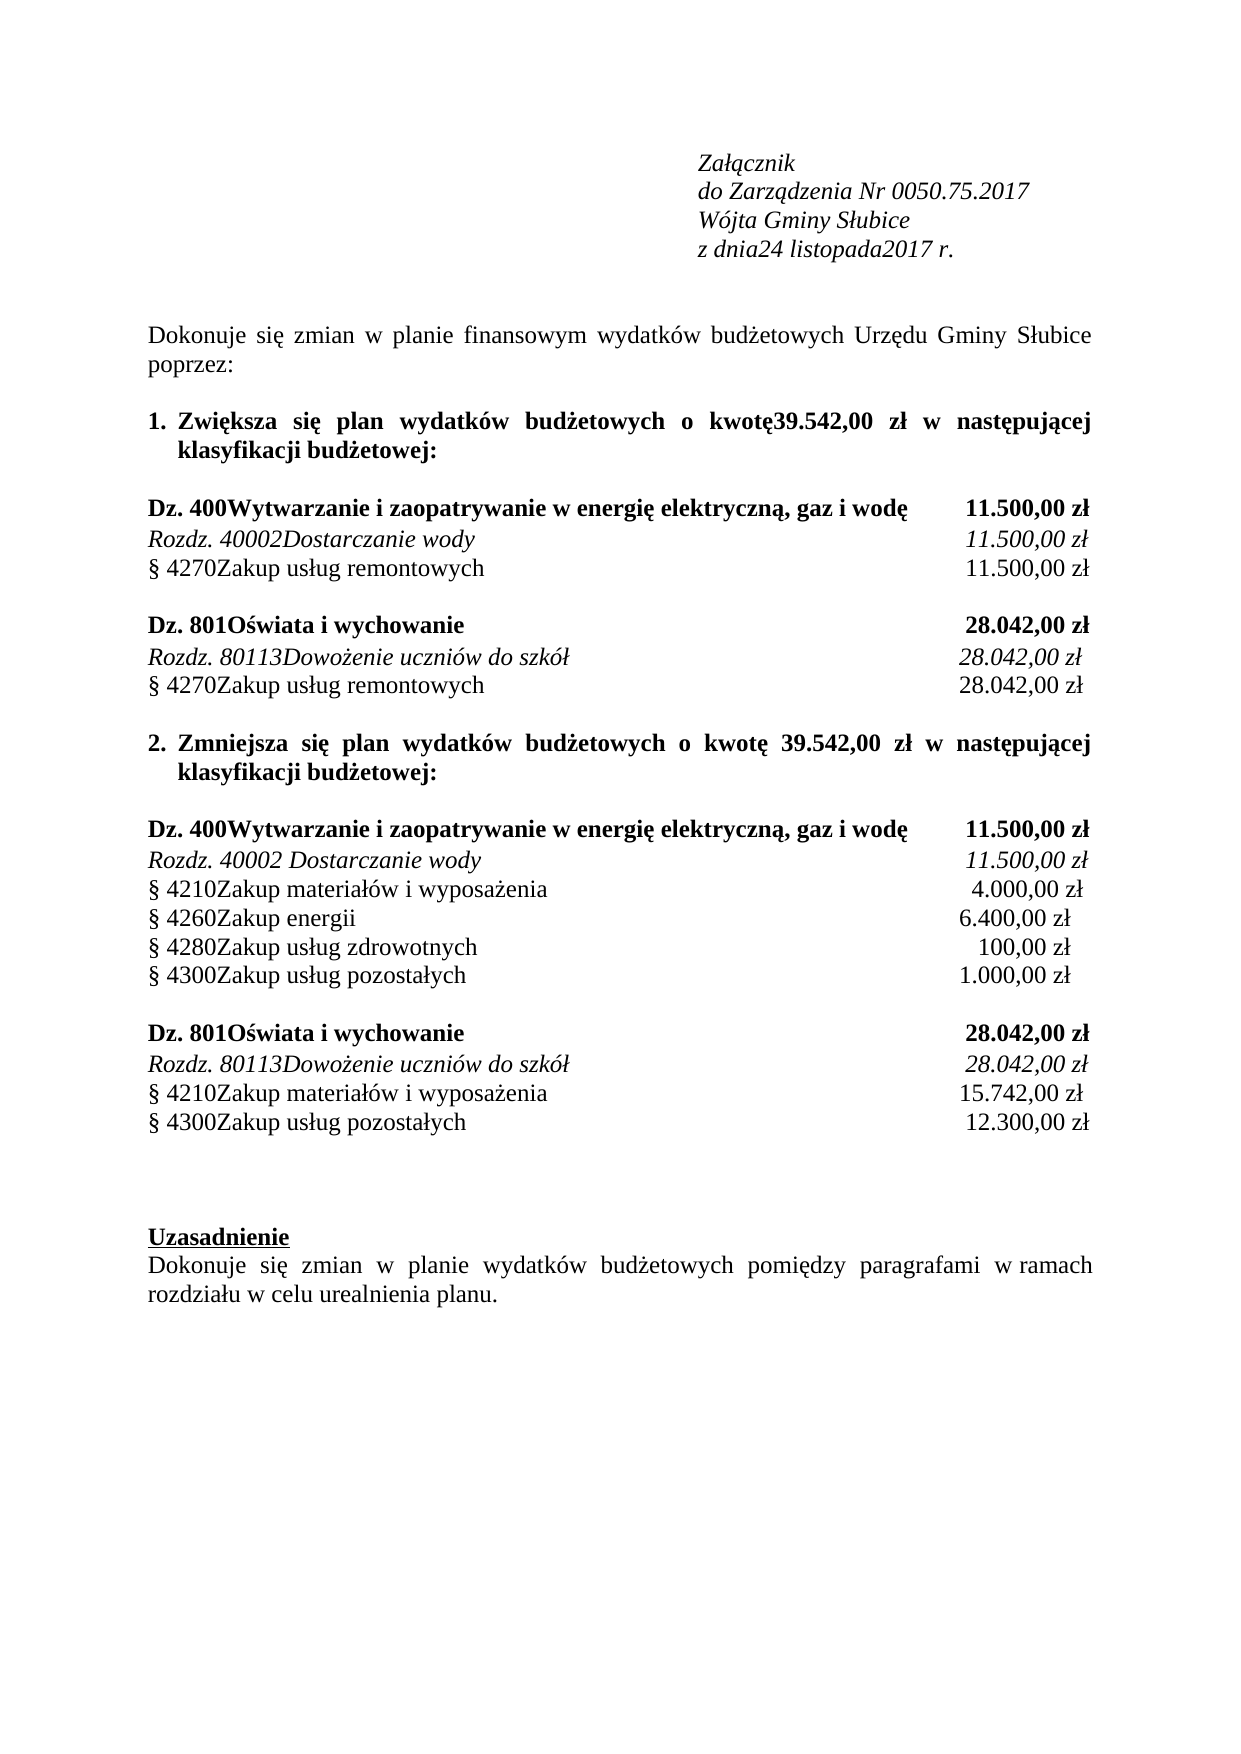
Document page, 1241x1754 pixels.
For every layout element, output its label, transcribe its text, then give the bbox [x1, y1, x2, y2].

text § 4300Zakup usług pozostałych 1.000,00 zł [148, 961, 1092, 989]
text § 4270Zakup usług remontowych 11.500,00 zł [148, 553, 1092, 582]
text Dz. 801Oświata i wychowanie 28.042,00 zł [148, 610, 1092, 639]
text Dokonuje się zmian w planie finansowym wydatków budżetowych Urzędu Gminy Słubice poprzez: [148, 320, 1092, 378]
text § 4260Zakup energii 6.400,00 zł [148, 903, 1092, 932]
text Dz. 801Oświata i wychowanie 28.042,00 zł [148, 1018, 1092, 1047]
text Rozdz. 80113Dowożenie uczniów do szkół 28.042,00 zł [148, 642, 1092, 670]
text z dnia24 listopada2017 r. [148, 234, 1092, 263]
text do Zarządzenia Nr 0050.75.2017 [148, 176, 1092, 205]
text § 4280Zakup usług zdrowotnych 100,00 zł [148, 932, 1092, 961]
text Rozdz. 40002 Dostarczanie wody 11.500,00 zł [148, 846, 1092, 874]
text 1. Zwiększa się plan wydatków budżetowych o kwotę39.542,00 zł w następującej klasyfikacji budżetowej: [148, 406, 1092, 464]
text Dz. 400Wytwarzanie i zaopatrywanie w energię elektryczną, gaz i wodę 11.500,00 zł [148, 493, 1092, 521]
text Rozdz. 40002Dostarczanie wody 11.500,00 zł [148, 524, 1092, 553]
text Załącznik [639, 148, 1092, 176]
text Dokonuje się zmian w planie wydatków budżetowych pomiędzy paragrafami w ramach rozdziału w celu urealnienia planu. [148, 1251, 1092, 1308]
text § 4210Zakup materiałów i wyposażenia 15.742,00 zł [148, 1078, 1092, 1107]
text Rozdz. 80113Dowożenie uczniów do szkół 28.042,00 zł [148, 1049, 1092, 1078]
text Wójta Gminy Słubice [148, 205, 1092, 234]
text § 4270Zakup usług remontowych 28.042,00 zł [148, 670, 1092, 699]
text Uzasadnienie [148, 1222, 1092, 1251]
text § 4300Zakup usług pozostałych 12.300,00 zł [148, 1107, 1092, 1136]
text 2. Zmniejsza się plan wydatków budżetowych o kwotę 39.542,00 zł w następującej klasyfikacji budżetowej: [148, 728, 1092, 785]
text § 4210Zakup materiałów i wyposażenia 4.000,00 zł [148, 874, 1092, 903]
text Dz. 400Wytwarzanie i zaopatrywanie w energię elektryczną, gaz i wodę 11.500,00 zł [148, 814, 1092, 843]
